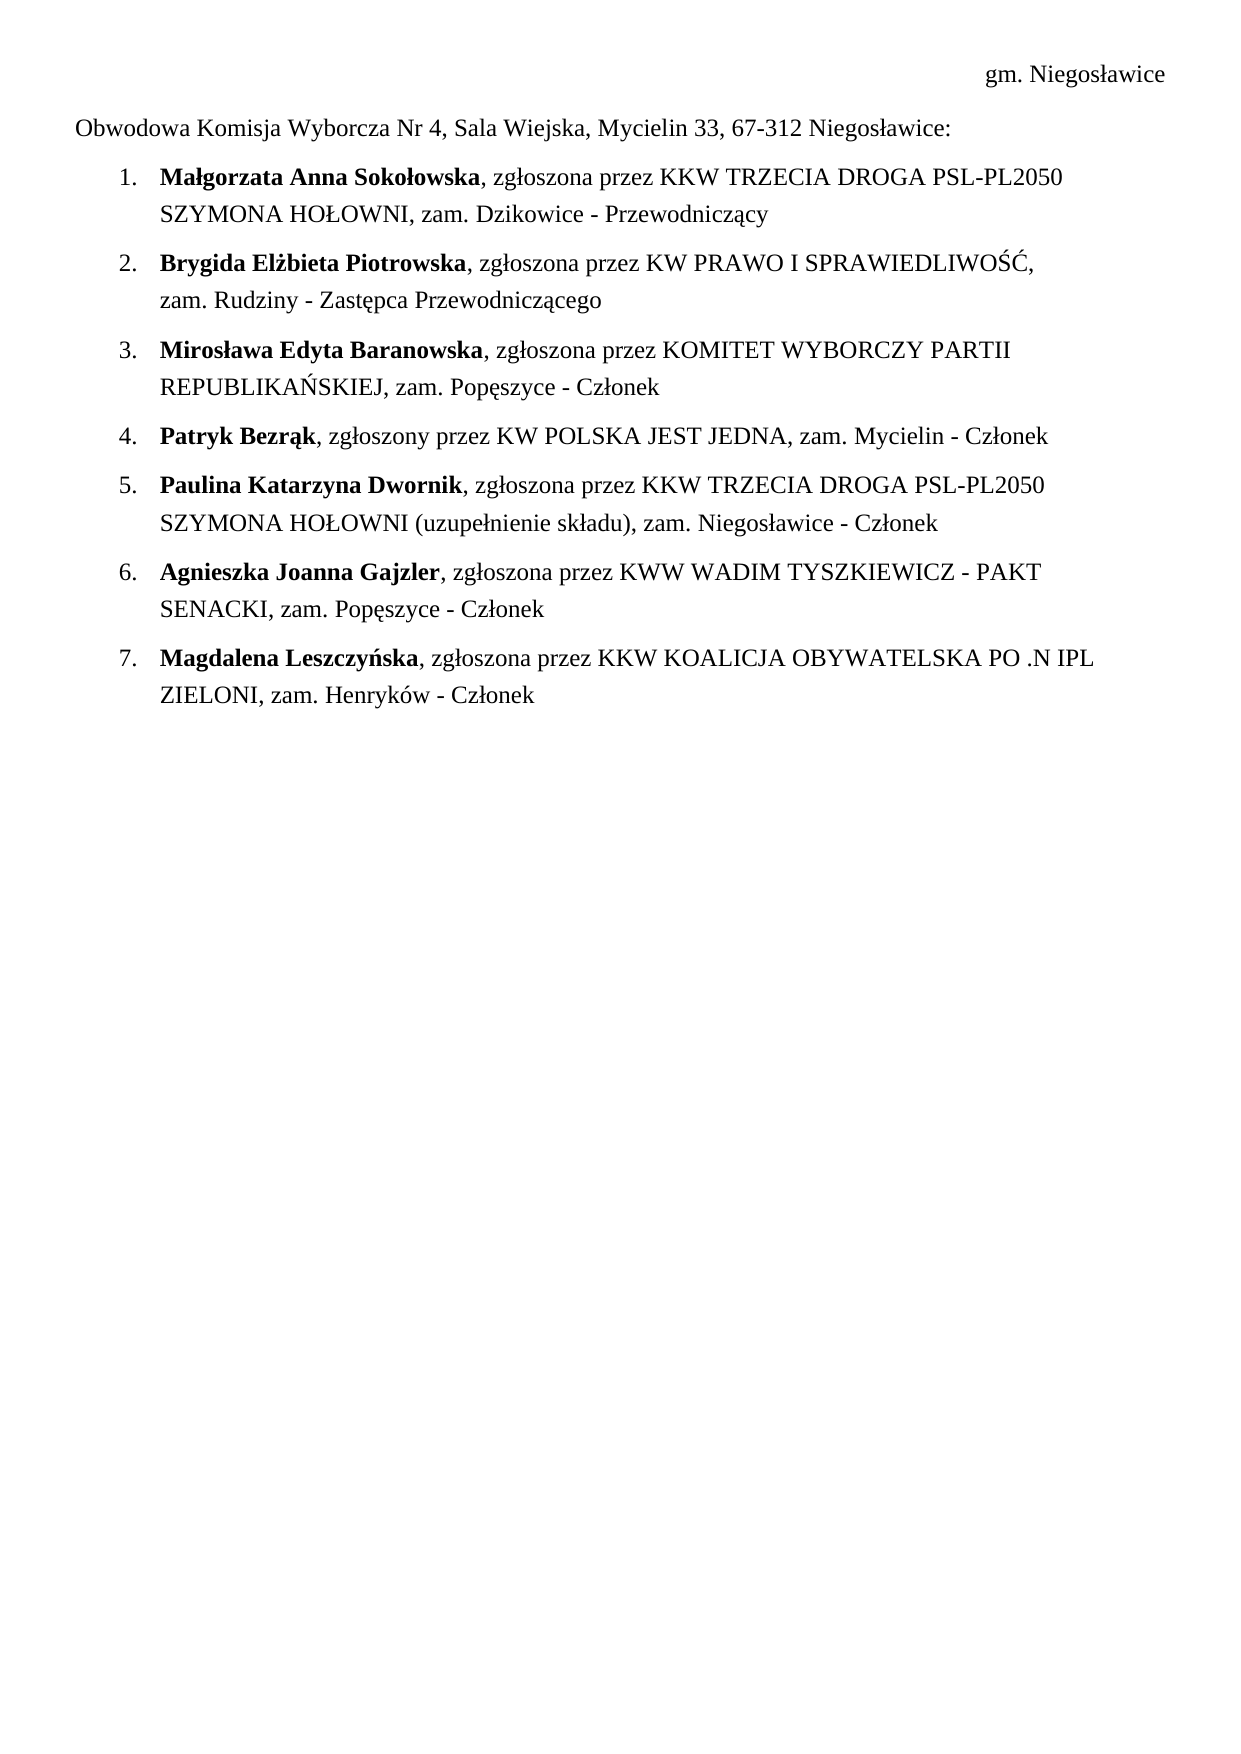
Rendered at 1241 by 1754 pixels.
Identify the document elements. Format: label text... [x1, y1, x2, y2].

text gm. Niegosławice [75, 59, 1165, 88]
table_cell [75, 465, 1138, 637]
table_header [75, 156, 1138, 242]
text Obwodowa Komisja Wyborcza Nr 4, Sala Wiejska, Mycielin 33, 67-312 Niegosławice: [75, 113, 1165, 142]
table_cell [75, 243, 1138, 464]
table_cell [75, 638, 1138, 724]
